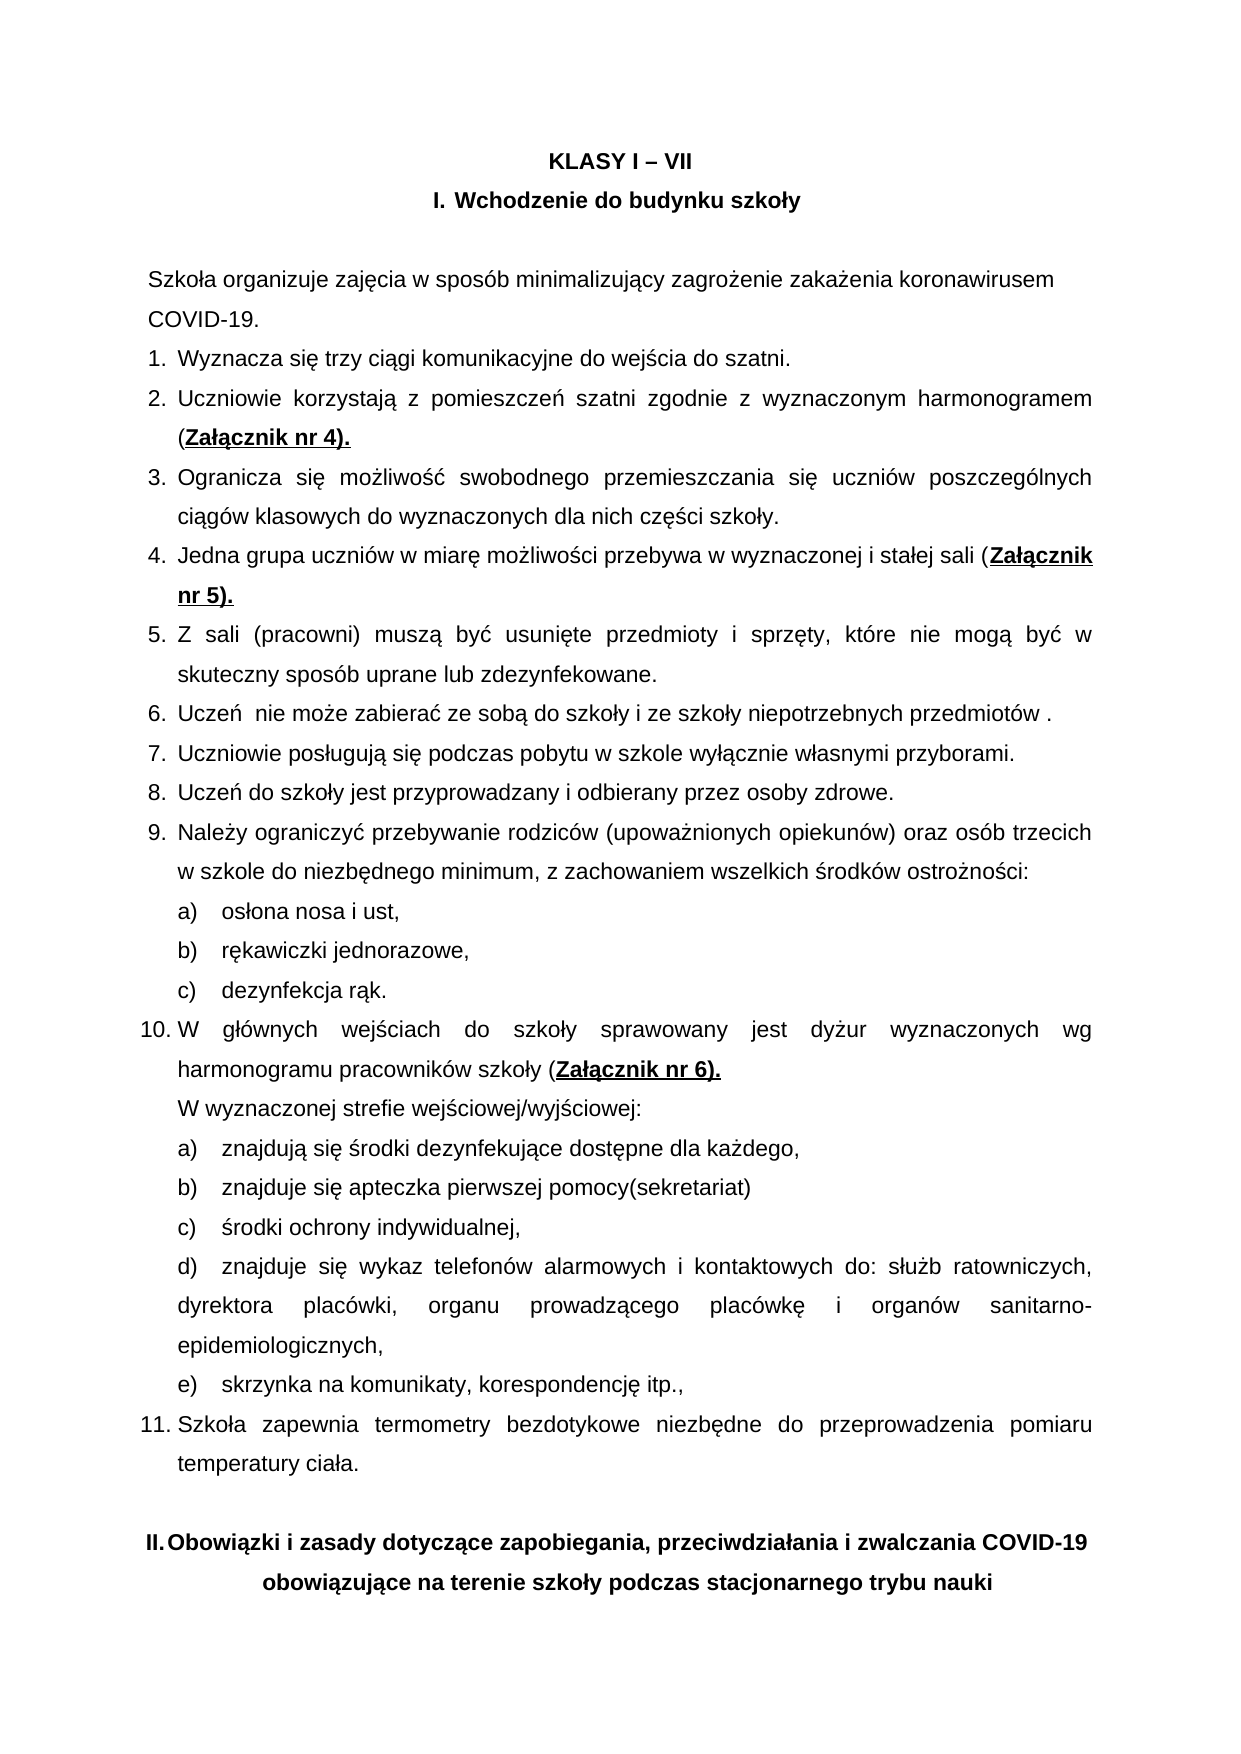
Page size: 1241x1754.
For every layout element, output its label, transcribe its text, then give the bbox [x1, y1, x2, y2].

list Jedna grupa uczniów w miarę możliwości przebywa w wyznaczonej i stałej sali (Załącznik nr 5). [148, 542, 1093, 608]
text Szkoła organizuje zajęcia w sposób minimalizujący zagrożenie zakażenia koronawirusem COVID-19. [148, 266, 1093, 332]
list Uczniowie korzystają z pomieszczeń szatni zgodnie z wyznaczonym harmonogramem (Załącznik nr 4). [148, 384, 1093, 450]
text KLASY I – VII [148, 148, 1093, 174]
list Uczniowie posługują się podczas pobytu w szkole wyłącznie własnymi przyborami. [148, 740, 1093, 766]
list znajduje się wykaz telefonów alarmowych i kontaktowych do: służb ratowniczych, dyrektora placówki, organu prowadzącego placówkę i organów sanitarno-epidemiologicznych, [177, 1253, 1093, 1358]
list Szkoła zapewnia termometry bezdotykowe niezbędne do przeprowadzenia pomiaru temperatury ciała. [140, 1411, 1093, 1477]
list Uczeń nie może zabierać ze sobą do szkoły i ze szkoły niepotrzebnych przedmiotów . [148, 700, 1093, 727]
list dezynfekcja rąk. [177, 977, 1093, 1003]
list Wchodzenie do budynku szkoły [141, 187, 1093, 213]
list Obowiązki i zasady dotyczące zapobiegania, przeciwdziałania i zwalczania COVID-19 obowiązujące na terenie szkoły podczas stacjonarnego trybu nauki [141, 1529, 1093, 1595]
list Uczeń do szkoły jest przyprowadzany i odbierany przez osoby zdrowe. [148, 779, 1093, 806]
list W głównych wejściach do szkoły sprawowany jest dyżur wyznaczonych wg harmonogramu pracowników szkoły (Załącznik nr 6). [140, 1016, 1093, 1082]
list znajdują się środki dezynfekujące dostępne dla każdego, [177, 1134, 1093, 1161]
list osłona nosa i ust, [177, 898, 1093, 924]
text W wyznaczonej strefie wejściowej/wyjściowej: [148, 1095, 1093, 1121]
list Wyznacza się trzy ciągi komunikacyjne do wejścia do szatni. [148, 345, 1093, 371]
list Z sali (pracowni) muszą być usunięte przedmioty i sprzęty, które nie mogą być w skuteczny sposób uprane lub zdezynfekowane. [148, 621, 1093, 687]
list środki ochrony indywidualnej, [177, 1213, 1093, 1240]
list skrzynka na komunikaty, korespondencję itp., [177, 1371, 1093, 1398]
list znajduje się apteczka pierwszej pomocy(sekretariat) [177, 1174, 1093, 1200]
list Ogranicza się możliwość swobodnego przemieszczania się uczniów poszczególnych ciągów klasowych do wyznaczonych dla nich części szkoły. [148, 463, 1093, 529]
list rękawiczki jednorazowe, [177, 937, 1093, 963]
list Należy ograniczyć przebywanie rodziców (upoważnionych opiekunów) oraz osób trzecich w szkole do niezbędnego minimum, z zachowaniem wszelkich środków ostrożności: [148, 819, 1093, 884]
